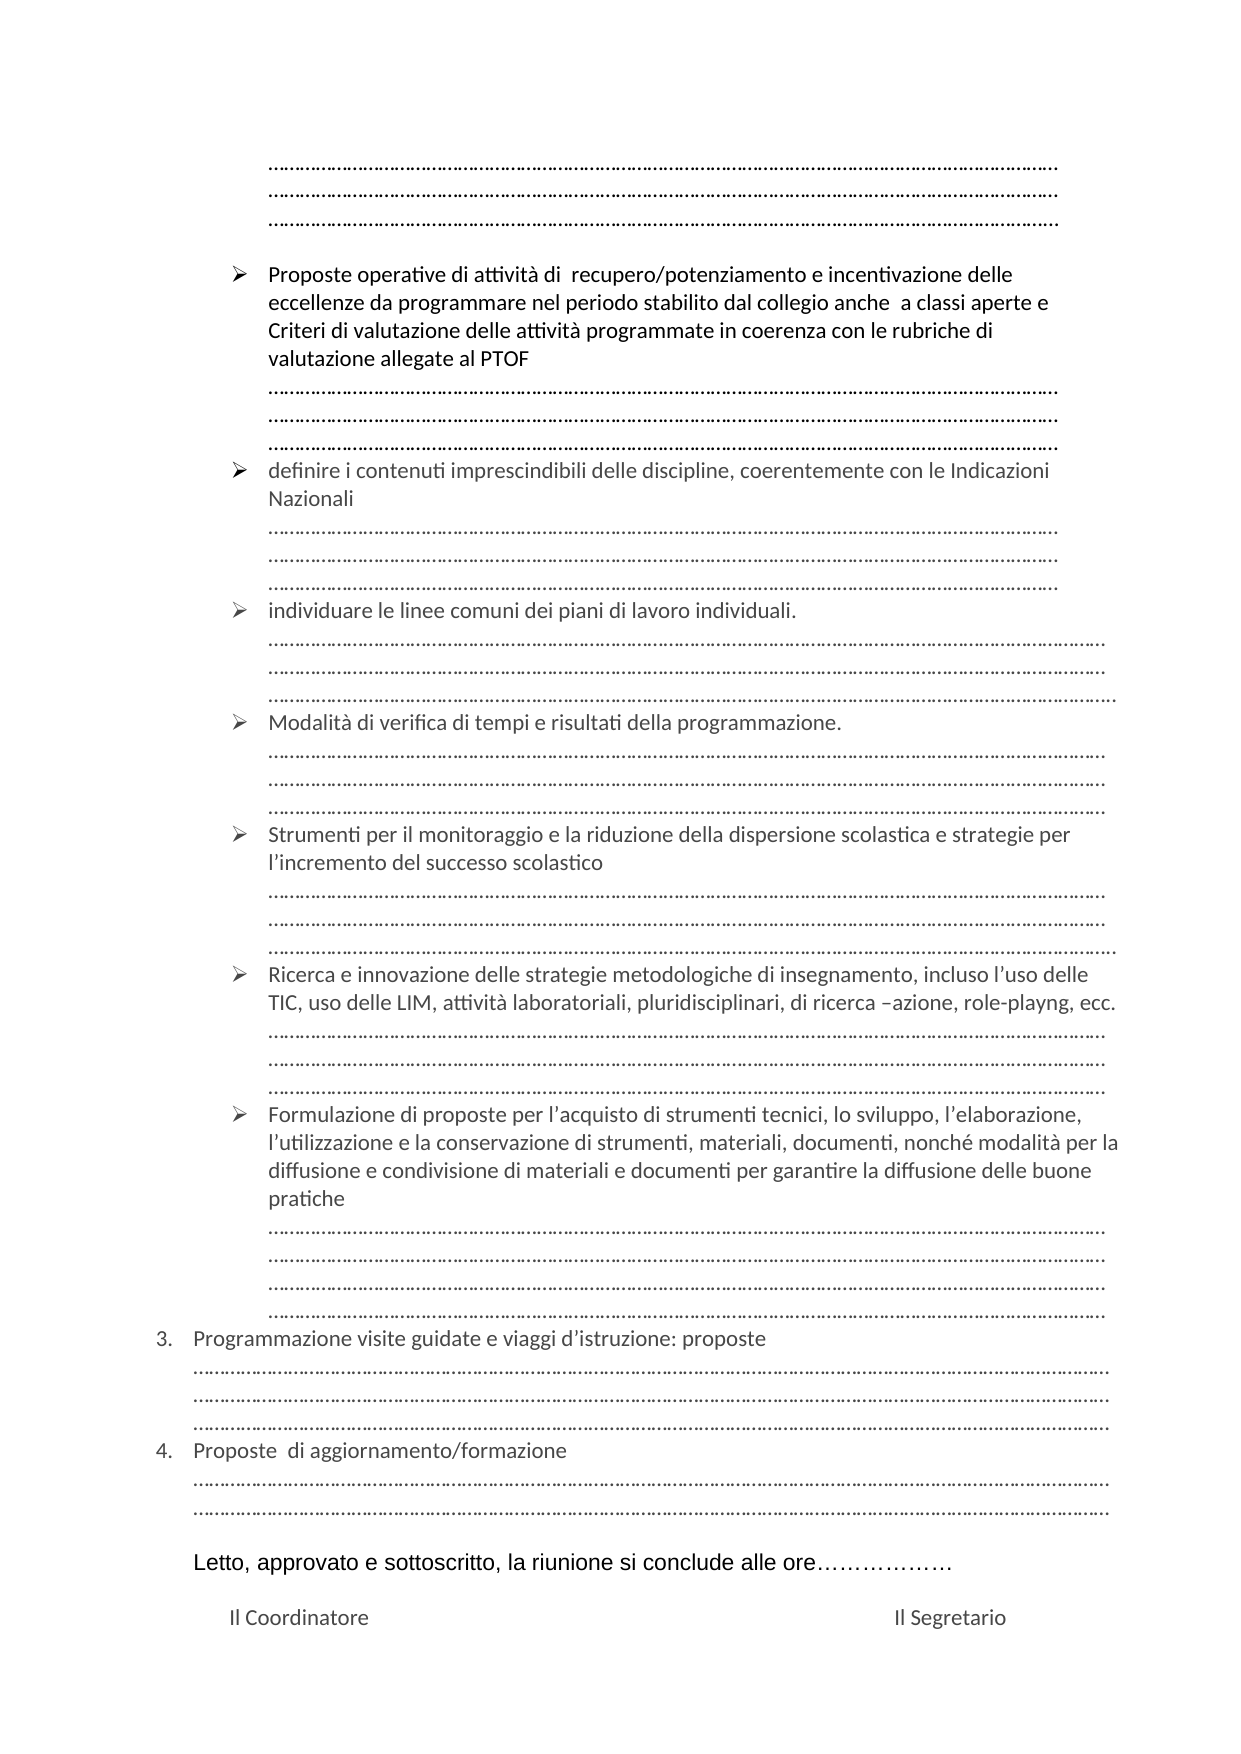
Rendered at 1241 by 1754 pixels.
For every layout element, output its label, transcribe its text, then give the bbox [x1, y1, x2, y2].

list ……………………………………………………………………………………………………………………………………………………………………………………………………………………………………………………………………………………………………………………………………………………………………………………………………………… [268, 372, 1064, 456]
list ……………………………………………………………………………………………………………………………………………………………………………………………………………………………………………………………………………………………………………………………………………………………………………………………………………... [268, 148, 1064, 232]
list ……………………………………………………………………………………………………………………………………………………………………………………………………………………………………………………………………………………………………………………………………………………………………………………………………………………………………………………………………………… [193, 1352, 1122, 1437]
text ……………………………………………………………………………………………………………………………………………………………………………………………………………………………………………………………………………………………………………………………………………………………………………………………………………………………………….. [268, 624, 1122, 708]
list Letto, approvato e sottoscritto, la riunione si conclude alle ore……………… [193, 1549, 1122, 1575]
list Il Coordinatore Il Segretario [193, 1603, 1122, 1631]
text …………………………………………………………………………………………………………………………………………………………………………………………………………………………………………………………………………………………………………………………………………………………………………………………………………………………………………………………………………………………………………………………………………………………………………………… [268, 1212, 1122, 1324]
list Formulazione di proposte per l’acquisto di strumenti tecnici, lo sviluppo, l’elaborazione, l’utilizzazione e la conservazione di strumenti, materiali, documenti, nonché modalità per la diffusione e condivisione di materiali e documenti per garantire la diffusione delle buone pratiche [231, 1100, 1122, 1212]
list …………………………………………………………………………………………………………………………………………………………………………………………………………………………………………………………………………………………………………………… [193, 1464, 1122, 1521]
list Ricerca e innovazione delle strategie metodologiche di insegnamento, incluso l’uso delle TIC, uso delle LIM, attività laboratoriali, pluridisciplinari, di ricerca –azione, role-playng, ecc. [231, 960, 1122, 1016]
list definire i contenuti imprescindibili delle discipline, coerentemente con le Indicazioni Nazionali [231, 456, 1064, 512]
list Programmazione visite guidate e viaggi d’istruzione: proposte [156, 1324, 1122, 1352]
list Modalità di verifica di tempi e risultati della programmazione. [231, 708, 1122, 736]
list Strumenti per il monitoraggio e la riduzione della dispersione scolastica e strategie per l’incremento del successo scolastico [231, 820, 1122, 876]
list ……………………………………………………………………………………………………………………………………………………………………………………………………………………………………………………………………………………………………………………………………………………………………………………………………………… [268, 512, 1064, 596]
list Proposte di aggiornamento/formazione [156, 1437, 1122, 1464]
text ……………………………………………………………………………………………………………………………………………………………………………………………………………………………………………………………………………………………………………………………………………………………………………………………………………………………………… [268, 736, 1122, 820]
list individuare le linee comuni dei piani di lavoro individuali. [231, 596, 1122, 624]
text ……………………………………………………………………………………………………………………………………………………………………………………………………………………………………………………………………………………………………………………………………………………………………………………………………………………………………… [268, 1016, 1122, 1100]
list Proposte operative di attività di recupero/potenziamento e incentivazione delle eccellenze da programmare nel periodo stabilito dal collegio anche a classi aperte e Criteri di valutazione delle attività programmate in coerenza con le rubriche di valutazione allegate al PTOF [231, 260, 1064, 372]
text ……………………………………………………………………………………………………………………………………………………………………………………………………………………………………………………………………………………………………………………………………………………………………………………………………………………………………….. [268, 876, 1122, 960]
